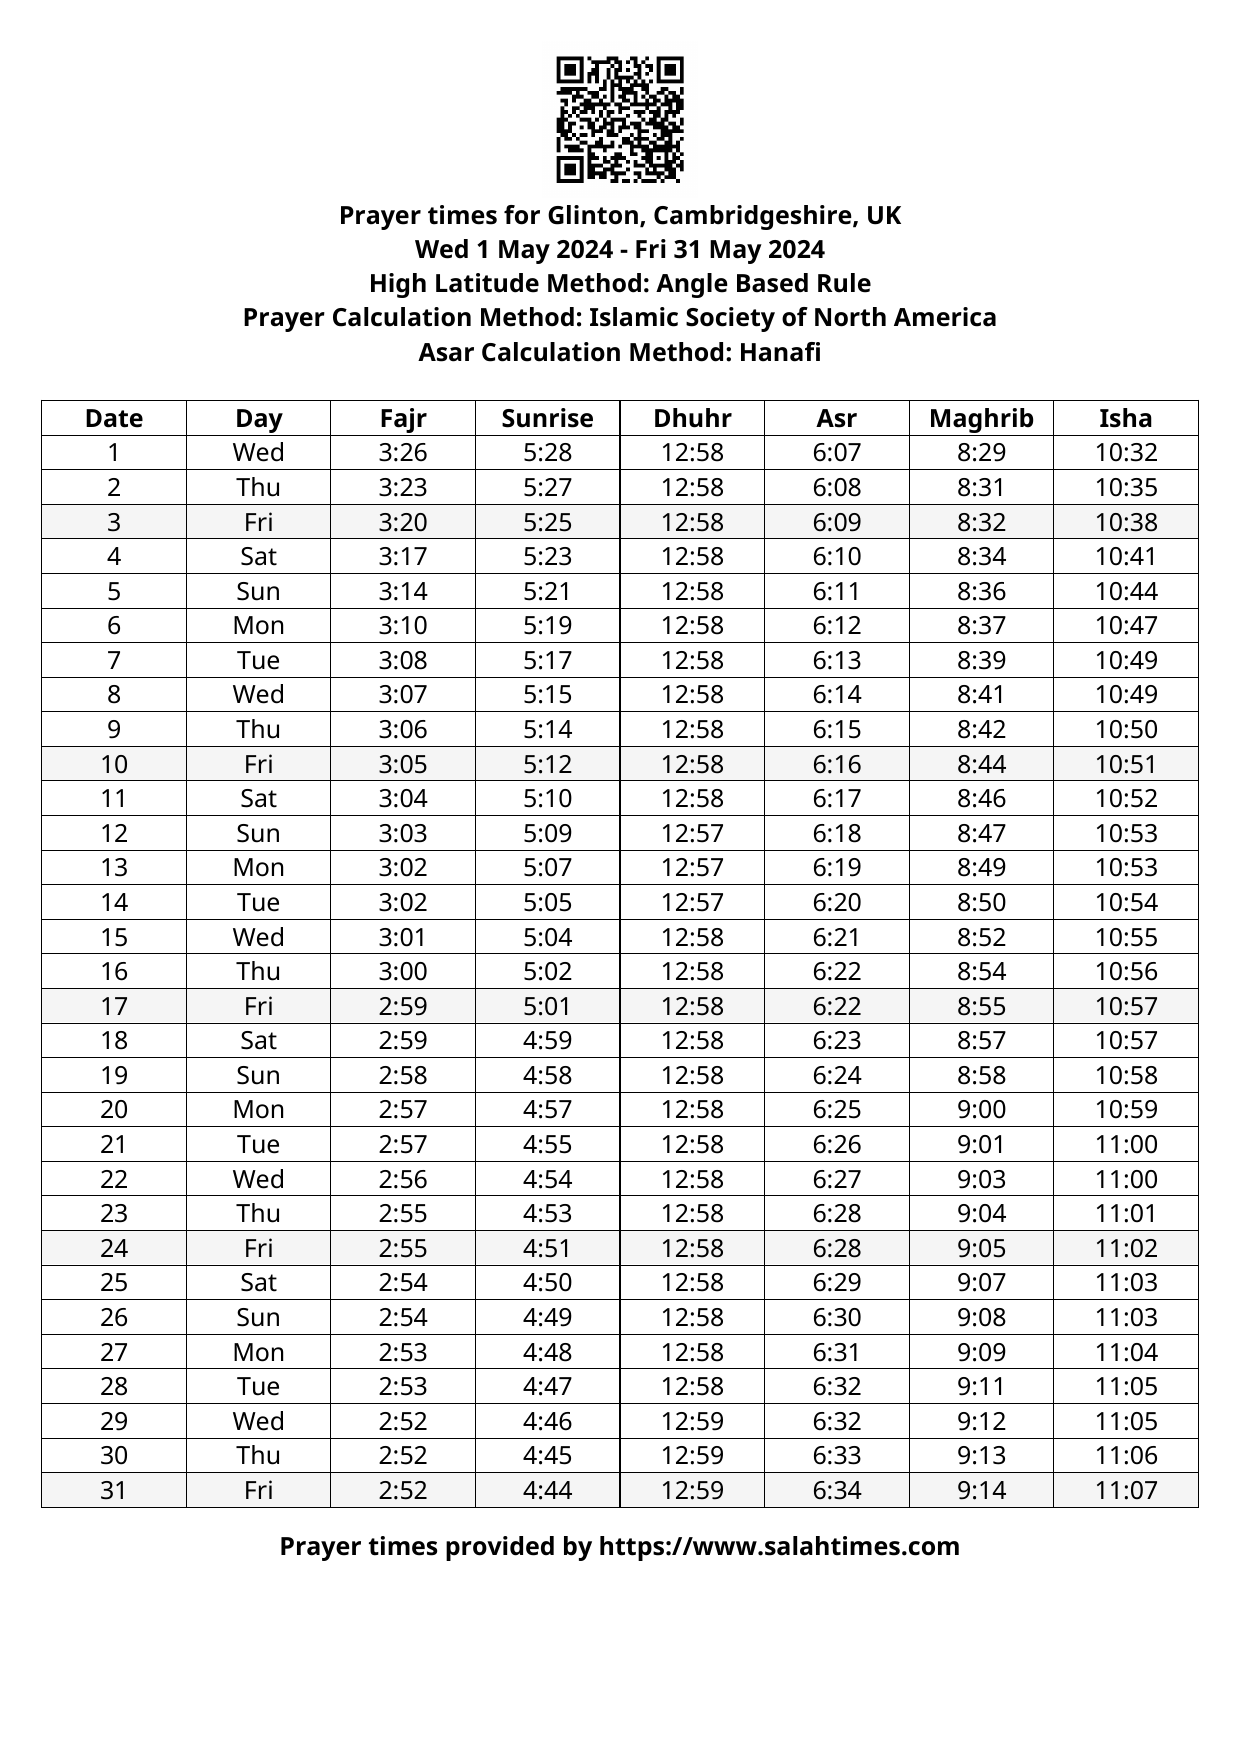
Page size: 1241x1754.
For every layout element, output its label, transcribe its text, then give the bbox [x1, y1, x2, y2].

table_cell 9:03 [910, 1162, 1053, 1195]
table_cell 2:59 [331, 989, 475, 1022]
table_cell 2:55 [331, 1196, 475, 1230]
table_cell Fri [187, 989, 330, 1022]
table_cell 4 [42, 539, 186, 573]
table_cell 8:36 [910, 574, 1053, 607]
table_cell 5:04 [476, 920, 619, 953]
table_cell 2 [42, 470, 186, 504]
table_cell Sat [187, 539, 330, 573]
table_cell 6:10 [765, 539, 909, 573]
table_cell 2:52 [331, 1404, 475, 1437]
table_cell 10:41 [1054, 539, 1198, 573]
table_cell 3:23 [331, 470, 475, 504]
table_cell 2:57 [331, 1127, 475, 1161]
table_cell 8:29 [910, 436, 1053, 469]
table_cell 11:02 [1054, 1231, 1198, 1264]
table_cell 12:58 [621, 1369, 764, 1403]
table_cell 9:05 [910, 1231, 1053, 1264]
text High Latitude Method: Angle Based Rule [42, 266, 1198, 300]
table_cell Mon [187, 851, 330, 884]
table_cell 12:58 [621, 954, 764, 988]
table_cell 2:54 [331, 1266, 475, 1299]
table_cell 4:45 [476, 1439, 619, 1472]
table_cell Wed [187, 678, 330, 711]
table_cell 4:50 [476, 1266, 619, 1299]
table_cell 12:58 [621, 712, 764, 746]
table_cell 6 [42, 609, 186, 642]
table_cell 8:39 [910, 643, 1053, 677]
table_cell 6:30 [765, 1300, 909, 1334]
table_cell 12:57 [621, 851, 764, 884]
table_header Isha [1054, 401, 1198, 434]
table_cell 5:23 [476, 539, 619, 573]
table_cell 3:03 [331, 816, 475, 849]
table_cell 12:58 [621, 989, 764, 1022]
table_cell 6:26 [765, 1127, 909, 1161]
table_cell 12:58 [621, 678, 764, 711]
table_cell 21 [42, 1127, 186, 1161]
table_cell 3:00 [331, 954, 475, 988]
table_cell 13 [42, 851, 186, 884]
table_cell 11:00 [1054, 1162, 1198, 1195]
table_cell 10:52 [1054, 781, 1198, 815]
table_cell 8:44 [910, 747, 1053, 780]
table_cell 6:16 [765, 747, 909, 780]
table_cell 6:32 [765, 1369, 909, 1403]
table_cell 4:44 [476, 1473, 619, 1507]
table_cell Mon [187, 1093, 330, 1126]
table_header Maghrib [910, 401, 1053, 434]
picture [542, 41, 699, 198]
table_cell Sun [187, 1058, 330, 1092]
table_cell 6:25 [765, 1093, 909, 1126]
table_cell Thu [187, 954, 330, 988]
table_cell Fri [187, 505, 330, 538]
table_cell 8:58 [910, 1058, 1053, 1092]
table_cell 2:52 [331, 1473, 475, 1507]
table_cell 9:07 [910, 1266, 1053, 1299]
table_cell 10:50 [1054, 712, 1198, 746]
table_cell 6:21 [765, 920, 909, 953]
table_cell 2:59 [331, 1024, 475, 1057]
table_cell 11:01 [1054, 1196, 1198, 1230]
table_cell 15 [42, 920, 186, 953]
table_cell 5:10 [476, 781, 619, 815]
table_cell 12:58 [621, 781, 764, 815]
table_cell Fri [187, 747, 330, 780]
table_cell 11:04 [1054, 1335, 1198, 1368]
table_cell 12:58 [621, 747, 764, 780]
table_cell 6:12 [765, 609, 909, 642]
table_cell 6:07 [765, 436, 909, 469]
table_cell 6:27 [765, 1162, 909, 1195]
table_cell 8:42 [910, 712, 1053, 746]
table_cell Wed [187, 920, 330, 953]
table_cell 4:51 [476, 1231, 619, 1264]
text Wed 1 May 2024 - Fri 31 May 2024 [42, 232, 1198, 266]
table_cell 10:56 [1054, 954, 1198, 988]
table_cell 25 [42, 1266, 186, 1299]
table_cell 10:53 [1054, 816, 1198, 849]
table_cell 8:55 [910, 989, 1053, 1022]
table_cell 4:47 [476, 1369, 619, 1403]
table_cell 3:05 [331, 747, 475, 780]
table_cell 2:54 [331, 1300, 475, 1334]
table_cell 12:58 [621, 1127, 764, 1161]
table_cell Wed [187, 1404, 330, 1437]
text Asar Calculation Method: Hanafi [42, 334, 1198, 368]
table_cell 6:19 [765, 851, 909, 884]
table_cell 12:58 [621, 920, 764, 953]
table_cell Wed [187, 436, 330, 469]
table_cell 2:53 [331, 1369, 475, 1403]
table_cell 10:44 [1054, 574, 1198, 607]
table_cell 10:55 [1054, 920, 1198, 953]
table_cell 11:03 [1054, 1300, 1198, 1334]
text Prayer times provided by https://www.salahtimes.com [42, 1528, 1198, 1563]
table_cell 20 [42, 1093, 186, 1126]
table_cell 4:55 [476, 1127, 619, 1161]
table_cell Sun [187, 574, 330, 607]
table_cell 6:34 [765, 1473, 909, 1507]
table_cell 5:01 [476, 989, 619, 1022]
table_cell 5:09 [476, 816, 619, 849]
table_cell 1 [42, 436, 186, 469]
table_cell 19 [42, 1058, 186, 1092]
table_cell 11 [42, 781, 186, 815]
table_cell 6:23 [765, 1024, 909, 1057]
table_cell 10:49 [1054, 678, 1198, 711]
table_cell 24 [42, 1231, 186, 1264]
table_header Sunrise [476, 401, 619, 434]
table_cell Fri [187, 1473, 330, 1507]
table_cell 3:14 [331, 574, 475, 607]
table_cell 6:28 [765, 1231, 909, 1264]
table_header Date [42, 401, 186, 434]
table_cell 8:46 [910, 781, 1053, 815]
table_cell 3:20 [331, 505, 475, 538]
table_cell 11:05 [1054, 1369, 1198, 1403]
table_cell 3:07 [331, 678, 475, 711]
table_cell Tue [187, 1369, 330, 1403]
table_cell 12:58 [621, 505, 764, 538]
table_cell 2:53 [331, 1335, 475, 1368]
table_cell Tue [187, 643, 330, 677]
table_cell 12:58 [621, 1162, 764, 1195]
table_header Dhuhr [621, 401, 764, 434]
table_cell 30 [42, 1439, 186, 1472]
table_cell 12:58 [621, 1024, 764, 1057]
table_cell 28 [42, 1369, 186, 1403]
table_cell 5:12 [476, 747, 619, 780]
table_cell 27 [42, 1335, 186, 1368]
table_cell 18 [42, 1024, 186, 1057]
table_cell 5:05 [476, 885, 619, 919]
table_header Fajr [331, 401, 475, 434]
table_cell 6:11 [765, 574, 909, 607]
table_cell 9:04 [910, 1196, 1053, 1230]
table_cell 11:00 [1054, 1127, 1198, 1161]
table_cell 10:35 [1054, 470, 1198, 504]
table_cell 8:47 [910, 816, 1053, 849]
table_cell 11:06 [1054, 1439, 1198, 1472]
table_cell 7 [42, 643, 186, 677]
table_cell 9:08 [910, 1300, 1053, 1334]
table_cell Thu [187, 1196, 330, 1230]
table_cell 3:01 [331, 920, 475, 953]
table_cell 5 [42, 574, 186, 607]
table_cell Tue [187, 1127, 330, 1161]
table_cell 12:58 [621, 1231, 764, 1264]
table_cell 9:11 [910, 1369, 1053, 1403]
table_cell 23 [42, 1196, 186, 1230]
table_cell 10:59 [1054, 1093, 1198, 1126]
table_cell 6:14 [765, 678, 909, 711]
table_cell 2:52 [331, 1439, 475, 1472]
table_cell 10:51 [1054, 747, 1198, 780]
table_cell 4:46 [476, 1404, 619, 1437]
table_cell 3:26 [331, 436, 475, 469]
table_cell 6:20 [765, 885, 909, 919]
table_cell 10 [42, 747, 186, 780]
table_cell 12:58 [621, 1335, 764, 1368]
table_cell 6:28 [765, 1196, 909, 1230]
table_cell 3:10 [331, 609, 475, 642]
table_cell 12:58 [621, 470, 764, 504]
table_cell 10:57 [1054, 1024, 1198, 1057]
table_cell 6:15 [765, 712, 909, 746]
table_cell 6:31 [765, 1335, 909, 1368]
table_cell Mon [187, 1335, 330, 1368]
table_cell 3:17 [331, 539, 475, 573]
table_cell 8:50 [910, 885, 1053, 919]
table_cell 10:49 [1054, 643, 1198, 677]
table_cell 3:02 [331, 885, 475, 919]
table_cell 12:57 [621, 885, 764, 919]
table_cell 10:38 [1054, 505, 1198, 538]
table_cell 9:13 [910, 1439, 1053, 1472]
table_cell Thu [187, 470, 330, 504]
table_cell Sat [187, 1024, 330, 1057]
table_cell 6:17 [765, 781, 909, 815]
table_cell 5:25 [476, 505, 619, 538]
table_cell 31 [42, 1473, 186, 1507]
table_cell 8:54 [910, 954, 1053, 988]
table_cell 11:03 [1054, 1266, 1198, 1299]
table_cell 3:04 [331, 781, 475, 815]
table_cell 5:19 [476, 609, 619, 642]
table_cell Sun [187, 816, 330, 849]
table_cell 3:02 [331, 851, 475, 884]
table_cell 12:58 [621, 609, 764, 642]
table_cell 12:57 [621, 816, 764, 849]
table_cell 3 [42, 505, 186, 538]
table_cell 12:59 [621, 1404, 764, 1437]
table_cell 8:32 [910, 505, 1053, 538]
table_cell Wed [187, 1162, 330, 1195]
table_cell Sun [187, 1300, 330, 1334]
table_cell 4:53 [476, 1196, 619, 1230]
table_cell 5:17 [476, 643, 619, 677]
table_cell 8:41 [910, 678, 1053, 711]
table_cell 2:55 [331, 1231, 475, 1264]
table_cell Thu [187, 1439, 330, 1472]
table_cell Tue [187, 885, 330, 919]
table_cell Mon [187, 609, 330, 642]
table_cell 22 [42, 1162, 186, 1195]
table_cell 12:58 [621, 1093, 764, 1126]
table_header Day [187, 401, 330, 434]
table_cell 2:58 [331, 1058, 475, 1092]
table_cell 14 [42, 885, 186, 919]
table_cell 6:22 [765, 989, 909, 1022]
table_cell Sat [187, 781, 330, 815]
table_cell 11:07 [1054, 1473, 1198, 1507]
table_cell 11:05 [1054, 1404, 1198, 1437]
table_cell 9:12 [910, 1404, 1053, 1437]
table_cell 6:24 [765, 1058, 909, 1092]
table_cell 5:21 [476, 574, 619, 607]
table_cell 29 [42, 1404, 186, 1437]
table_cell 12 [42, 816, 186, 849]
table_cell 6:22 [765, 954, 909, 988]
table_cell 12:58 [621, 643, 764, 677]
table_cell 10:32 [1054, 436, 1198, 469]
table_cell 4:59 [476, 1024, 619, 1057]
table_cell 9:00 [910, 1093, 1053, 1126]
table_cell 6:33 [765, 1439, 909, 1472]
table_cell 17 [42, 989, 186, 1022]
table_cell 5:28 [476, 436, 619, 469]
table_cell 9:01 [910, 1127, 1053, 1161]
table_cell 10:57 [1054, 989, 1198, 1022]
table_cell 12:58 [621, 1196, 764, 1230]
table_cell 10:58 [1054, 1058, 1198, 1092]
table_cell 4:54 [476, 1162, 619, 1195]
table_cell 10:53 [1054, 851, 1198, 884]
table_cell 12:58 [621, 1266, 764, 1299]
table_cell 9:14 [910, 1473, 1053, 1507]
table_cell 12:59 [621, 1473, 764, 1507]
table_cell 26 [42, 1300, 186, 1334]
table_cell 3:08 [331, 643, 475, 677]
table_cell 8:57 [910, 1024, 1053, 1057]
table_cell 12:59 [621, 1439, 764, 1472]
table_cell Thu [187, 712, 330, 746]
table_cell 10:54 [1054, 885, 1198, 919]
table_cell 8:49 [910, 851, 1053, 884]
table_cell 8:31 [910, 470, 1053, 504]
table_cell 8:34 [910, 539, 1053, 573]
text Prayer Calculation Method: Islamic Society of North America [42, 300, 1198, 334]
table_cell 6:09 [765, 505, 909, 538]
table_cell 12:58 [621, 539, 764, 573]
table_cell Sat [187, 1266, 330, 1299]
table_cell Fri [187, 1231, 330, 1264]
table_cell 6:18 [765, 816, 909, 849]
table_cell 8:52 [910, 920, 1053, 953]
table_cell 2:56 [331, 1162, 475, 1195]
table_cell 2:57 [331, 1093, 475, 1126]
table_cell 12:58 [621, 1300, 764, 1334]
table_cell 12:58 [621, 436, 764, 469]
table_cell 4:49 [476, 1300, 619, 1334]
table_cell 3:06 [331, 712, 475, 746]
table_cell 6:08 [765, 470, 909, 504]
table_cell 4:58 [476, 1058, 619, 1092]
table_cell 5:27 [476, 470, 619, 504]
table_cell 12:58 [621, 574, 764, 607]
text Prayer times for Glinton, Cambridgeshire, UK [42, 198, 1198, 232]
table_cell 5:07 [476, 851, 619, 884]
table_cell 8 [42, 678, 186, 711]
table_cell 5:02 [476, 954, 619, 988]
table_cell 8:37 [910, 609, 1053, 642]
table_cell 16 [42, 954, 186, 988]
table_cell 4:48 [476, 1335, 619, 1368]
table_cell 4:57 [476, 1093, 619, 1126]
table_cell 6:32 [765, 1404, 909, 1437]
table_cell 9 [42, 712, 186, 746]
table_header Asr [765, 401, 909, 434]
table_cell 10:47 [1054, 609, 1198, 642]
table_cell 6:29 [765, 1266, 909, 1299]
table_cell 12:58 [621, 1058, 764, 1092]
table_cell 5:15 [476, 678, 619, 711]
table_cell 5:14 [476, 712, 619, 746]
table_cell 9:09 [910, 1335, 1053, 1368]
table_cell 6:13 [765, 643, 909, 677]
